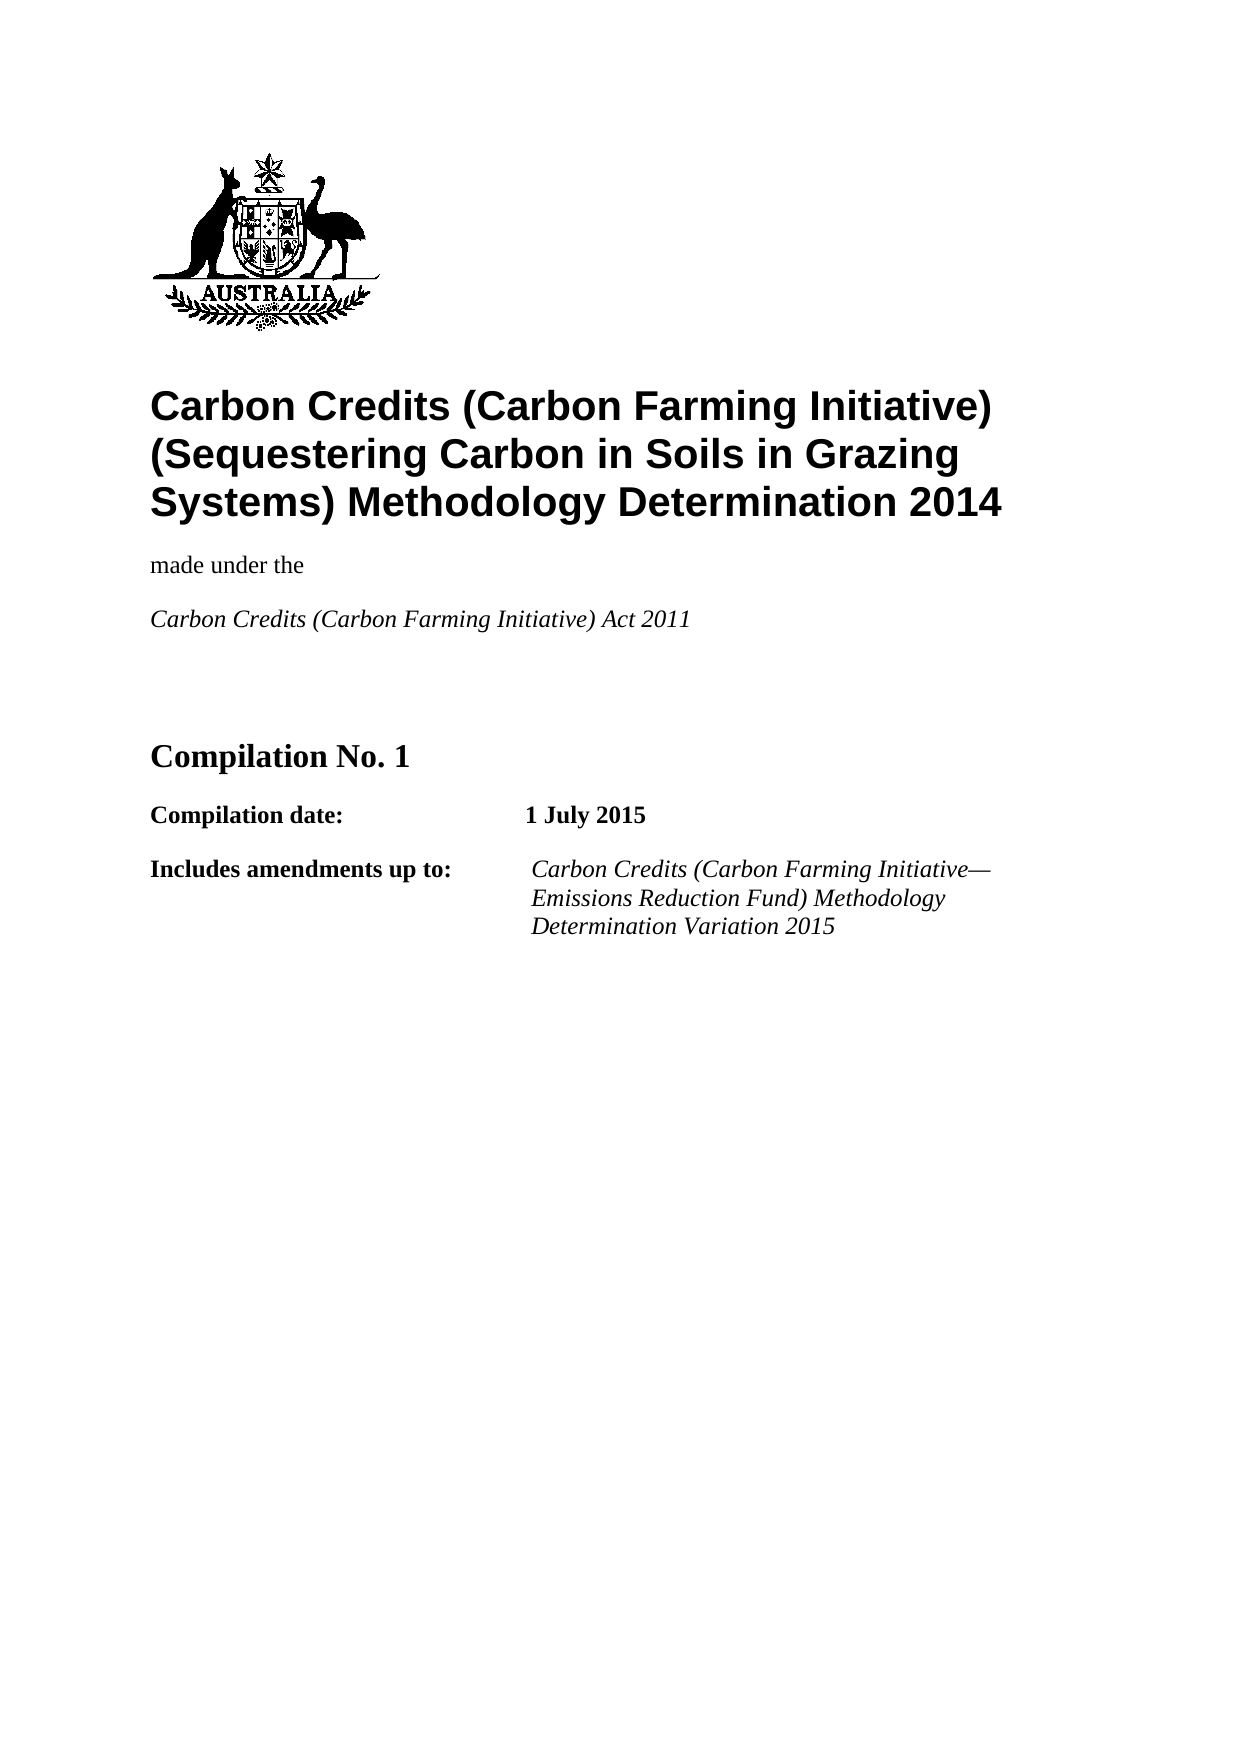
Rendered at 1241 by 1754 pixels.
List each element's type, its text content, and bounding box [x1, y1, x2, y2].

text Compilation date: 1 July 2015 [150, 800, 1090, 829]
text Carbon Credits (Carbon Farming Initiative) Act 2011 [150, 604, 1090, 633]
text made under the [150, 550, 1090, 579]
title Carbon Credits (Carbon Farming Initiative) (Sequestering Carbon in Soils in Grazing Systems) Methodology Determination 2014 [150, 381, 1090, 525]
text Compilation No. 1 [150, 737, 1090, 775]
text Includes amendments up to: Carbon Credits (Carbon Farming Initiative—Emissions Reduction Fund) Methodology Determination Variation 2015 [150, 854, 1090, 940]
